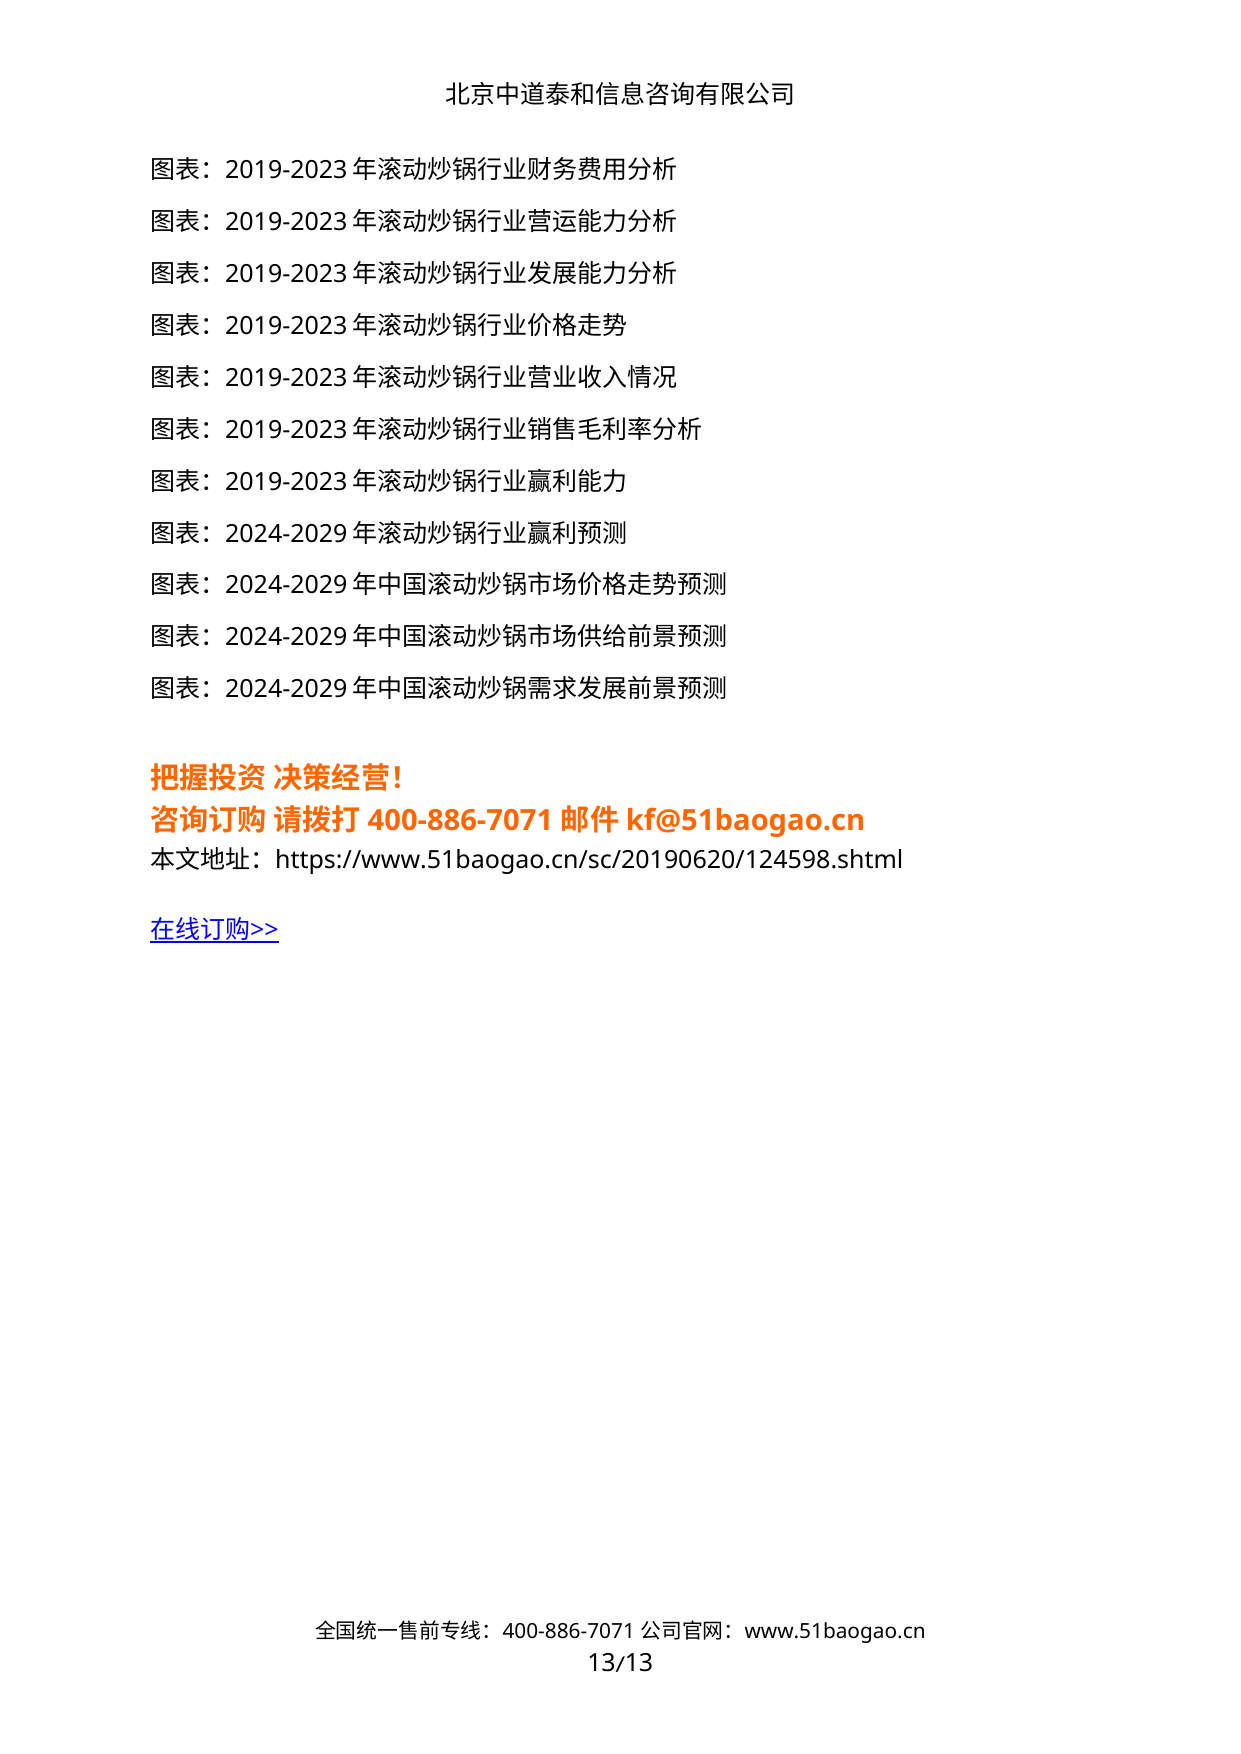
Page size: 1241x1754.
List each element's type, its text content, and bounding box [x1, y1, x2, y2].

text 把握投资 决策经营！咨询订购 请拨打 400-886-7071 邮件 kf@51baogao.cn本文地址：https://www.51baogao.cn/sc/20190620/124598.shtml [150, 721, 1090, 876]
text 图表：2019-2023年滚动炒锅行业营业收入情况 [150, 357, 1090, 394]
text 图表：2019-2023年滚动炒锅行业赢利能力 [150, 461, 1090, 497]
text 图表：2024-2029年中国滚动炒锅市场价格走势预测 [150, 565, 1090, 601]
text 图表：2019-2023年滚动炒锅行业财务费用分析 [150, 150, 1090, 186]
text 图表：2019-2023年滚动炒锅行业发展能力分析 [150, 254, 1090, 290]
text 图表：2024-2029年中国滚动炒锅需求发展前景预测 [150, 669, 1090, 705]
text 图表：2019-2023年滚动炒锅行业销售毛利率分析 [150, 409, 1090, 446]
text 图表：2024-2029年滚动炒锅行业赢利预测 [150, 513, 1090, 549]
text 图表：2024-2029年中国滚动炒锅市场供给前景预测 [150, 617, 1090, 653]
text 图表：2019-2023年滚动炒锅行业营运能力分析 [150, 202, 1090, 238]
text 在线订购>> [150, 876, 1090, 946]
text 图表：2019-2023年滚动炒锅行业价格走势 [150, 306, 1090, 342]
